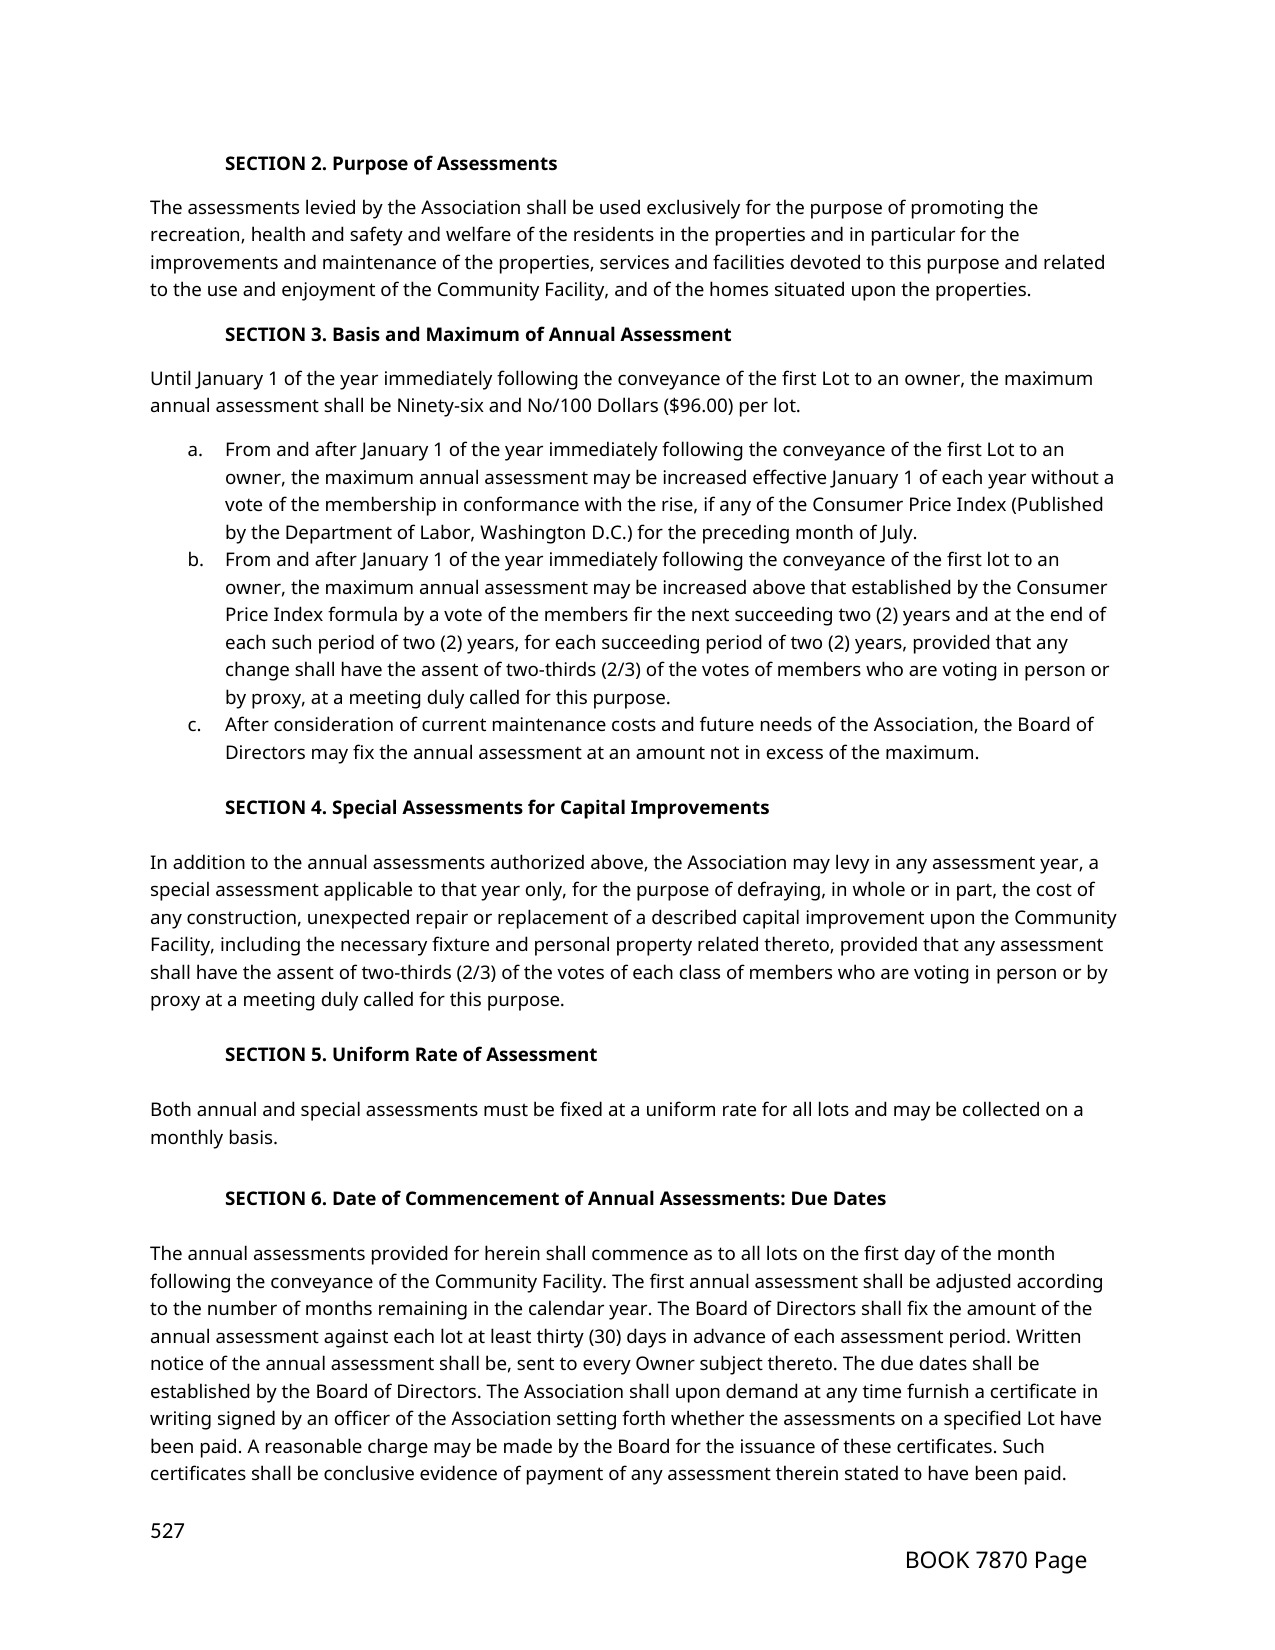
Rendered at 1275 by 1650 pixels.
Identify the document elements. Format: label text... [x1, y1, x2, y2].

list The annual assessments provided for herein shall commence as to all lots on the first day of the month following the conveyance of the Community Facility. The first annual assessment shall be adjusted according to the number of months remaining in the calendar year. The Board of Directors shall fix the amount of the annual assessment against each lot at least thirty (30) days in advance of each assessment period. Written notice of the annual assessment shall be, sent to every Owner subject thereto. The due dates shall be established by the Board of Directors. The Association shall upon demand at any time furnish a certificate in writing signed by an officer of the Association setting forth whether the assessments on a specified Lot have been paid. A reasonable charge may be made by the Board for the issuance of these certificates. Such certificates shall be conclusive evidence of payment of any assessment therein stated to have been paid. [150, 1240, 1125, 1486]
list SECTION 5. Uniform Rate of Assessment [150, 1042, 1125, 1067]
list From and after January 1 of the year immediately following the conveyance of the first Lot to an owner, the maximum annual assessment may be increased effective January 1 of each year without a vote of the membership in conformance with the rise, if any of the Consumer Price Index (Published by the Department of Labor, Washington D.C.) for the preceding month of July. [187, 437, 1125, 545]
text The assessments levied by the Association shall be used exclusively for the purpose of promoting the recreation, health and safety and welfare of the residents in the properties and in particular for the improvements and maintenance of the properties, services and facilities devoted to this purpose and related to the use and enjoyment of the Community Facility, and of the homes situated upon the properties. [150, 194, 1125, 302]
text SECTION 3. Basis and Maximum of Annual Assessment [150, 321, 1125, 346]
text SECTION 2. Purpose of Assessments [150, 150, 1125, 176]
list Both annual and special assessments must be fixed at a uniform rate for all lots and may be collected on a monthly basis. [150, 1097, 1125, 1150]
list SECTION 4. Special Assessments for Capital Improvements [187, 794, 1125, 820]
list SECTION 6. Date of Commencement of Annual Assessments: Due Dates [150, 1185, 1125, 1211]
list From and after January 1 of the year immediately following the conveyance of the first lot to an owner, the maximum annual assessment may be increased above that established by the Consumer Price Index formula by a vote of the members fir the next succeeding two (2) years and at the end of each such period of two (2) years, for each succeeding period of two (2) years, provided that any change shall have the assent of two-thirds (2/3) of the votes of members who are voting in person or by proxy, at a meeting duly called for this purpose. [187, 547, 1125, 710]
list After consideration of current maintenance costs and future needs of the Association, the Board of Directors may fix the annual assessment at an amount not in excess of the maximum. [187, 712, 1125, 765]
list In addition to the annual assessments authorized above, the Association may levy in any assessment year, a special assessment applicable to that year only, for the purpose of defraying, in whole or in part, the cost of any construction, unexpected repair or replacement of a described capital improvement upon the Community Facility, including the necessary fixture and personal property related thereto, provided that any assessment shall have the assent of two-thirds (2/3) of the votes of each class of members who are voting in person or by proxy at a meeting duly called for this purpose. [150, 849, 1125, 1012]
text Until January 1 of the year immediately following the conveyance of the first Lot to an owner, the maximum annual assessment shall be Ninety-six and No/100 Dollars ($96.00) per lot. [150, 365, 1125, 418]
